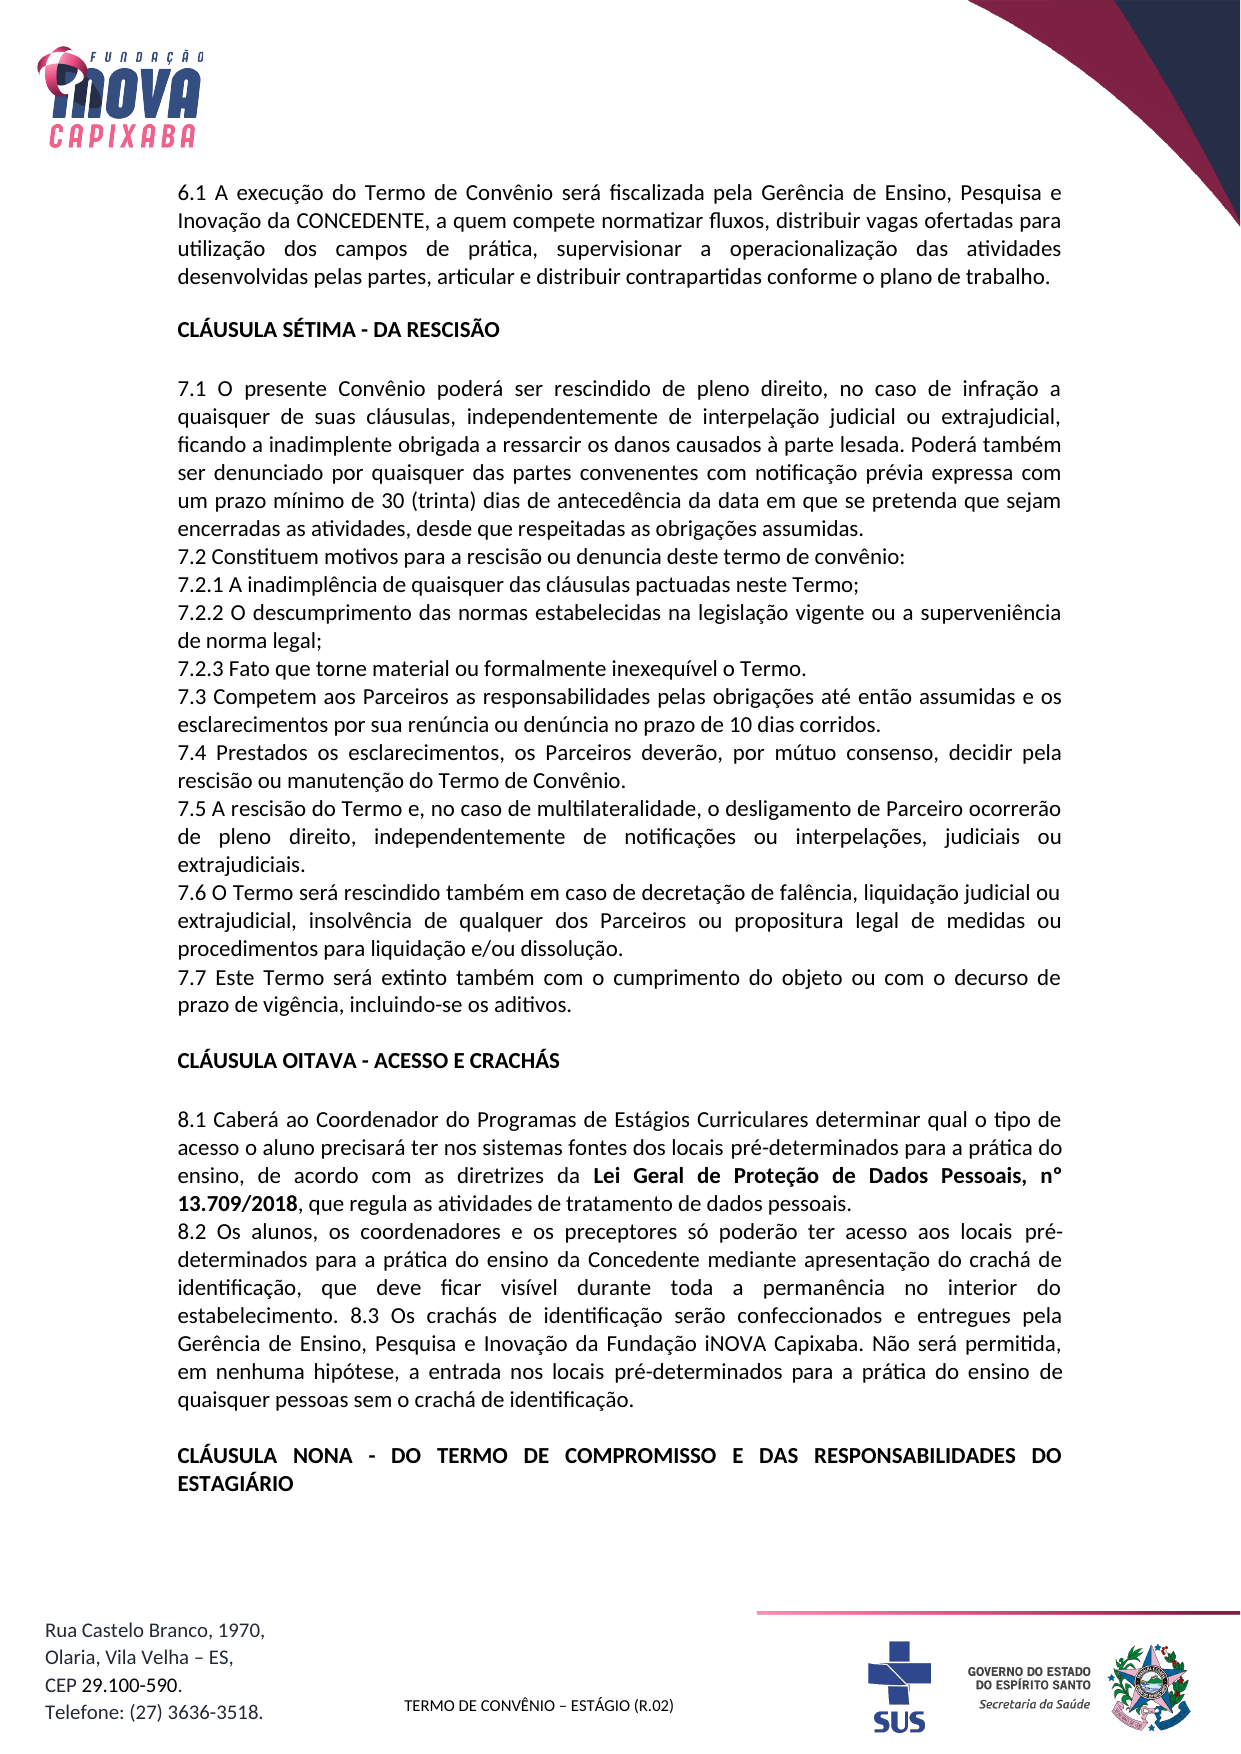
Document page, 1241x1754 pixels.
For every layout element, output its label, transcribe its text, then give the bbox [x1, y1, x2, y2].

text 7.2 Constituem motivos para a rescisão ou denuncia deste termo de convênio: [177, 542, 1063, 570]
text 7.2.1 A inadimplência de quaisquer das cláusulas pactuadas neste Termo; [177, 570, 1063, 598]
text CLÁUSULA OITAVA - ACESSO E CRACHÁS [177, 1047, 1063, 1075]
text CLÁUSULA NONA - DO TERMO DE COMPROMISSO E DAS RESPONSABILIDADES DO ESTAGIÁRIO [177, 1441, 1063, 1497]
text 7.1 O presente Convênio poderá ser rescindido de pleno direito, no caso de infração a quaisquer de suas cláusulas, independentemente de interpelação judicial ou extrajudicial, ficando a inadimplente obrigada a ressarcir os danos causados à parte lesada. Poderá também ser denunciado por quaisquer das partes convenentes com notificação prévia expressa com um prazo mínimo de 30 (trinta) dias de antecedência da data em que se pretenda que sejam encerradas as atividades, desde que respeitadas as obrigações assumidas. [177, 374, 1063, 542]
text 8.2 Os alunos, os coordenadores e os preceptores só poderão ter acesso aos locais pré-determinados para a prática do ensino da Concedente mediante apresentação do crachá de identificação, que deve ficar visível durante toda a permanência no interior do estabelecimento. 8.3 Os crachás de identificação serão confeccionados e entregues pela Gerência de Ensino, Pesquisa e Inovação da Fundação iNOVA Capixaba. Não será permitida, em nenhuma hipótese, a entrada nos locais pré-determinados para a prática do ensino de quaisquer pessoas sem o crachá de identificação. [177, 1217, 1063, 1413]
picture [37, 46, 204, 148]
picture [356, 0, 1241, 229]
text 7.2.3 Fato que torne material ou formalmente inexequível o Termo. [177, 654, 1063, 682]
text 7.7 Este Termo será extinto também com o cumprimento do objeto ou com o decurso de prazo de vigência, incluindo-se os aditivos. [177, 963, 1063, 1019]
text 7.6 O Termo será rescindido também em caso de decretação de falência, liquidação judicial ou extrajudicial, insolvência de qualquer dos Parceiros ou propositura legal de medidas ou procedimentos para liquidação e/ou dissolução. [177, 878, 1063, 963]
text 8.1 Caberá ao Coordenador do Programas de Estágios Curriculares determinar qual o tipo de acesso o aluno precisará ter nos sistemas fontes dos locais pré-determinados para a prática do ensino, de acordo com as diretrizes da Lei Geral de Proteção de Dados Pessoais, nº 13.709/2018, que regula as atividades de tratamento de dados pessoais. [177, 1105, 1063, 1217]
text CLÁUSULA SÉTIMA - DA RESCISÃO [177, 316, 1063, 344]
text 7.3 Competem aos Parceiros as responsabilidades pelas obrigações até então assumidas e os esclarecimentos por sua renúncia ou denúncia no prazo de 10 dias corridos. [177, 682, 1063, 738]
text 7.2.2 O descumprimento das normas estabelecidas na legislação vigente ou a superveniência de norma legal; [177, 598, 1063, 654]
text 7.5 A rescisão do Termo e, no caso de multilateralidade, o desligamento de Parceiro ocorrerão de pleno direito, independentemente de notificações ou interpelações, judiciais ou extrajudiciais. [177, 794, 1063, 878]
text 6.1 A execução do Termo de Convênio será fiscalizada pela Gerência de Ensino, Pesquisa e Inovação da CONCEDENTE, a quem compete normatizar fluxos, distribuir vagas ofertadas para utilização dos campos de prática, supervisionar a operacionalização das atividades desenvolvidas pelas partes, articular e distribuir contrapartidas conforme o plano de trabalho. [177, 178, 1063, 290]
picture [756, 1611, 1241, 1733]
text 7.4 Prestados os esclarecimentos, os Parceiros deverão, por mútuo consenso, decidir pela rescisão ou manutenção do Termo de Convênio. [177, 738, 1063, 794]
